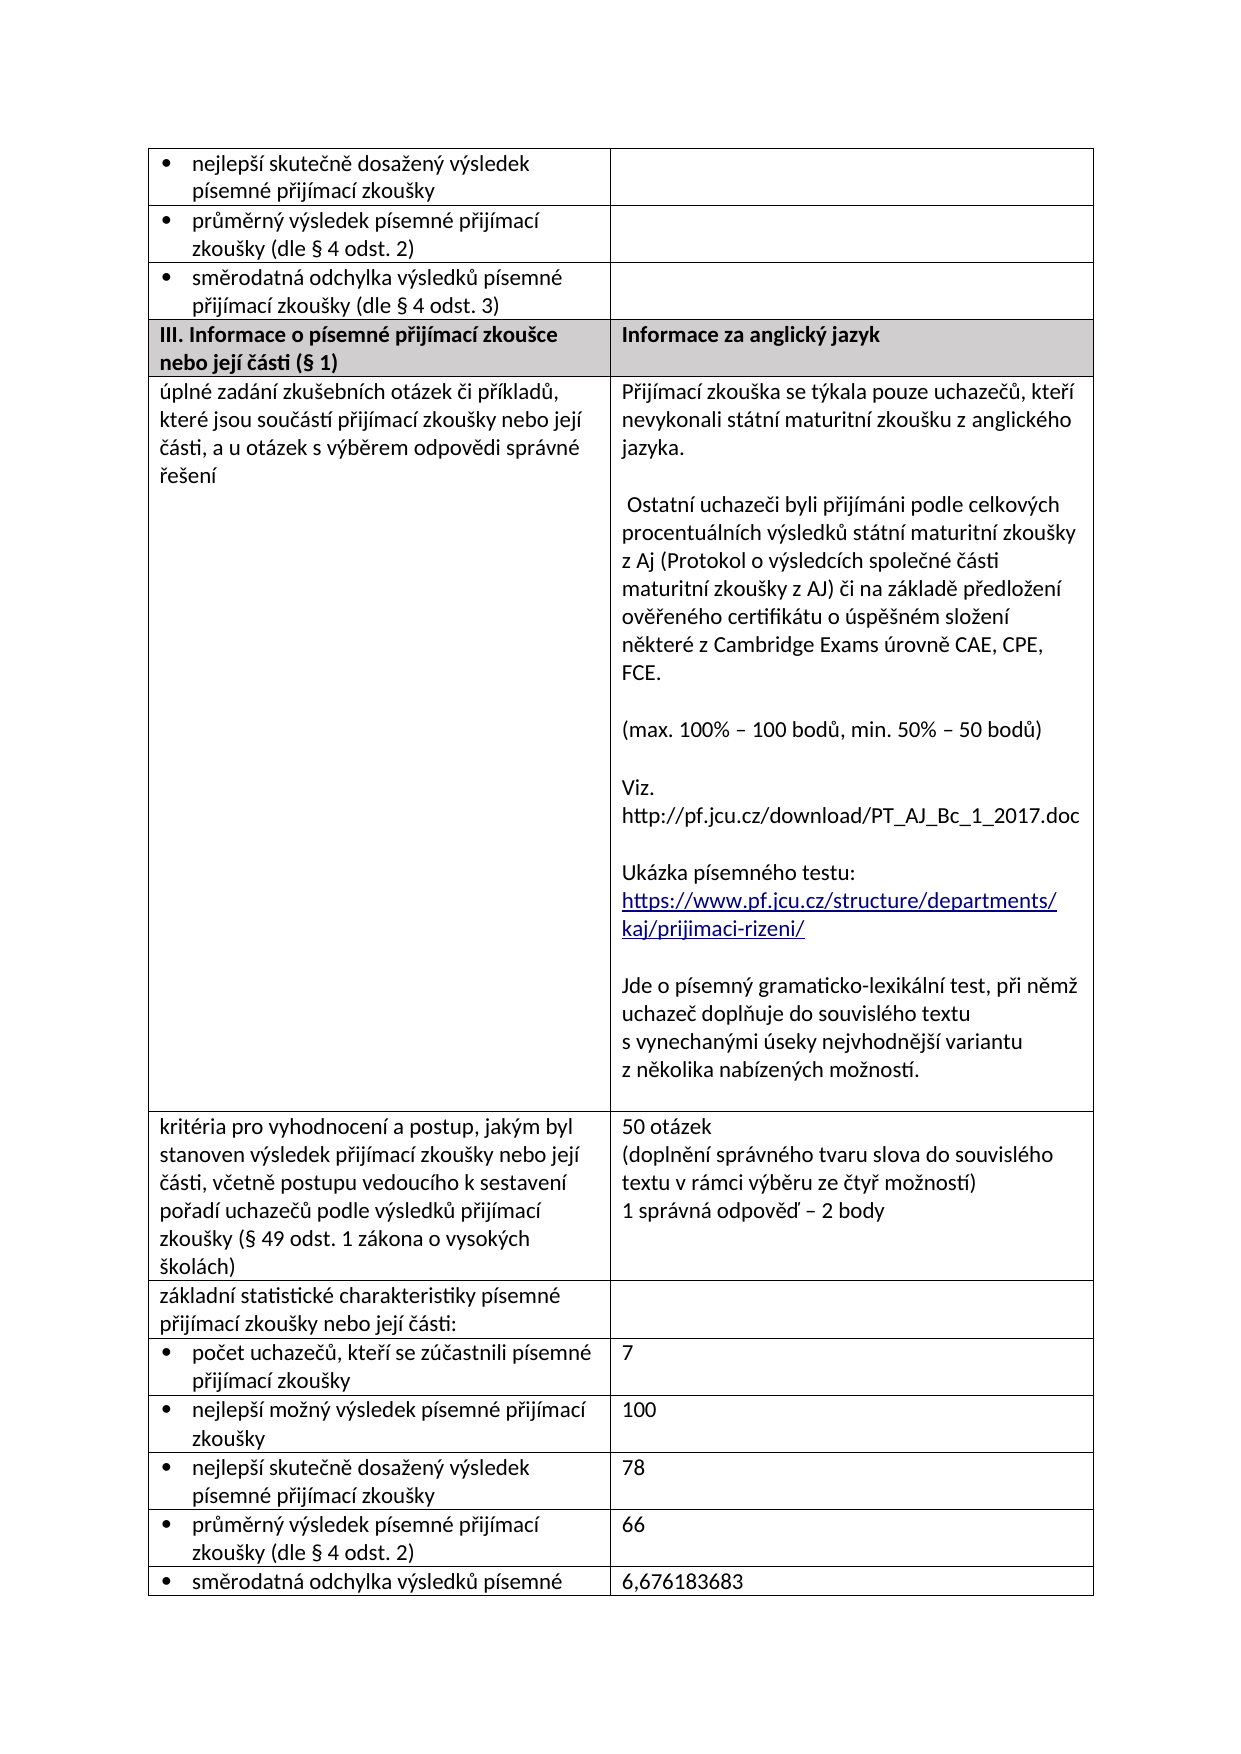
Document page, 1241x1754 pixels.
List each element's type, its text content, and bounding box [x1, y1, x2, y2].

table_cell [611, 149, 1093, 205]
table_cell [611, 206, 1093, 262]
table_cell nejlepší skutečně dosažený výsledek písemné přijímací zkoušky [149, 149, 610, 205]
table_cell 7 [611, 1339, 1093, 1394]
table_cell úplné zadání zkušebních otázek či příkladů, které jsou součástí přijímací zkoušky nebo její části, a u otázek s výběrem odpovědi správné řešení [149, 377, 610, 1111]
table_cell Přijímací zkouška se týkala pouze uchazečů, kteří nevykonali státní maturitní zkoušku z anglického jazyka. Ostatní uchazeči byli přijímáni podle celkových procentuálních výsledků státní maturitní zkoušky z Aj (Protokol o výsledcích společné části maturitní zkoušky z AJ) či na základě předložení ověřeného certifikátu o úspěšném složení některé z Cambridge Exams úrovně CAE, CPE, FCE. (max. 100% – 100 bodů, min. 50% – 50 bodů) Viz. http://pf.jcu.cz/download/PT_AJ_Bc_1_2017.doc Ukázka písemného testu: https://www.pf.jcu.cz/structure/departments/ kaj/prijimaci-rizeni/ Jde o písemný gramaticko-lexikální test, při němž uchazeč doplňuje do souvislého textu s vynechanými úseky nejvhodnější variantu z několika nabízených možností. [611, 377, 1093, 1111]
table_cell průměrný výsledek písemné přijímací zkoušky (dle § 4 odst. 2) [149, 206, 610, 262]
table_cell směrodatná odchylka výsledků písemné přijímací zkoušky (dle § 4 odst. 3) [149, 263, 610, 319]
table_cell 50 otázek (doplnění správného tvaru slova do souvislého textu v rámci výběru ze čtyř možností) 1 správná odpověď – 2 body [611, 1112, 1093, 1280]
table_cell 100 [611, 1396, 1093, 1452]
table_cell nejlepší možný výsledek písemné přijímací zkoušky [149, 1396, 610, 1452]
table_cell 78 [611, 1453, 1093, 1509]
table_cell průměrný výsledek písemné přijímací zkoušky (dle § 4 odst. 2) [149, 1510, 610, 1566]
table_cell počet uchazečů, kteří se zúčastnili písemné přijímací zkoušky [149, 1339, 610, 1394]
table_cell III. Informace o písemné přijímací zkoušce nebo její části (§ 1) [149, 320, 610, 376]
table_cell Informace za anglický jazyk [611, 320, 1093, 376]
table_cell [611, 1281, 1093, 1337]
table_cell nejlepší skutečně dosažený výsledek písemné přijímací zkoušky [149, 1453, 610, 1509]
table_cell základní statistické charakteristiky písemné přijímací zkoušky nebo její části: [149, 1281, 610, 1337]
table_cell 6,676183683 [611, 1567, 1093, 1595]
table_cell 66 [611, 1510, 1093, 1566]
table_cell kritéria pro vyhodnocení a postup, jakým byl stanoven výsledek přijímací zkoušky nebo její části, včetně postupu vedoucího k sestavení pořadí uchazečů podle výsledků přijímací zkoušky (§ 49 odst. 1 zákona o vysokých školách) [149, 1112, 610, 1280]
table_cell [149, 1567, 610, 1595]
table_cell [611, 263, 1093, 319]
